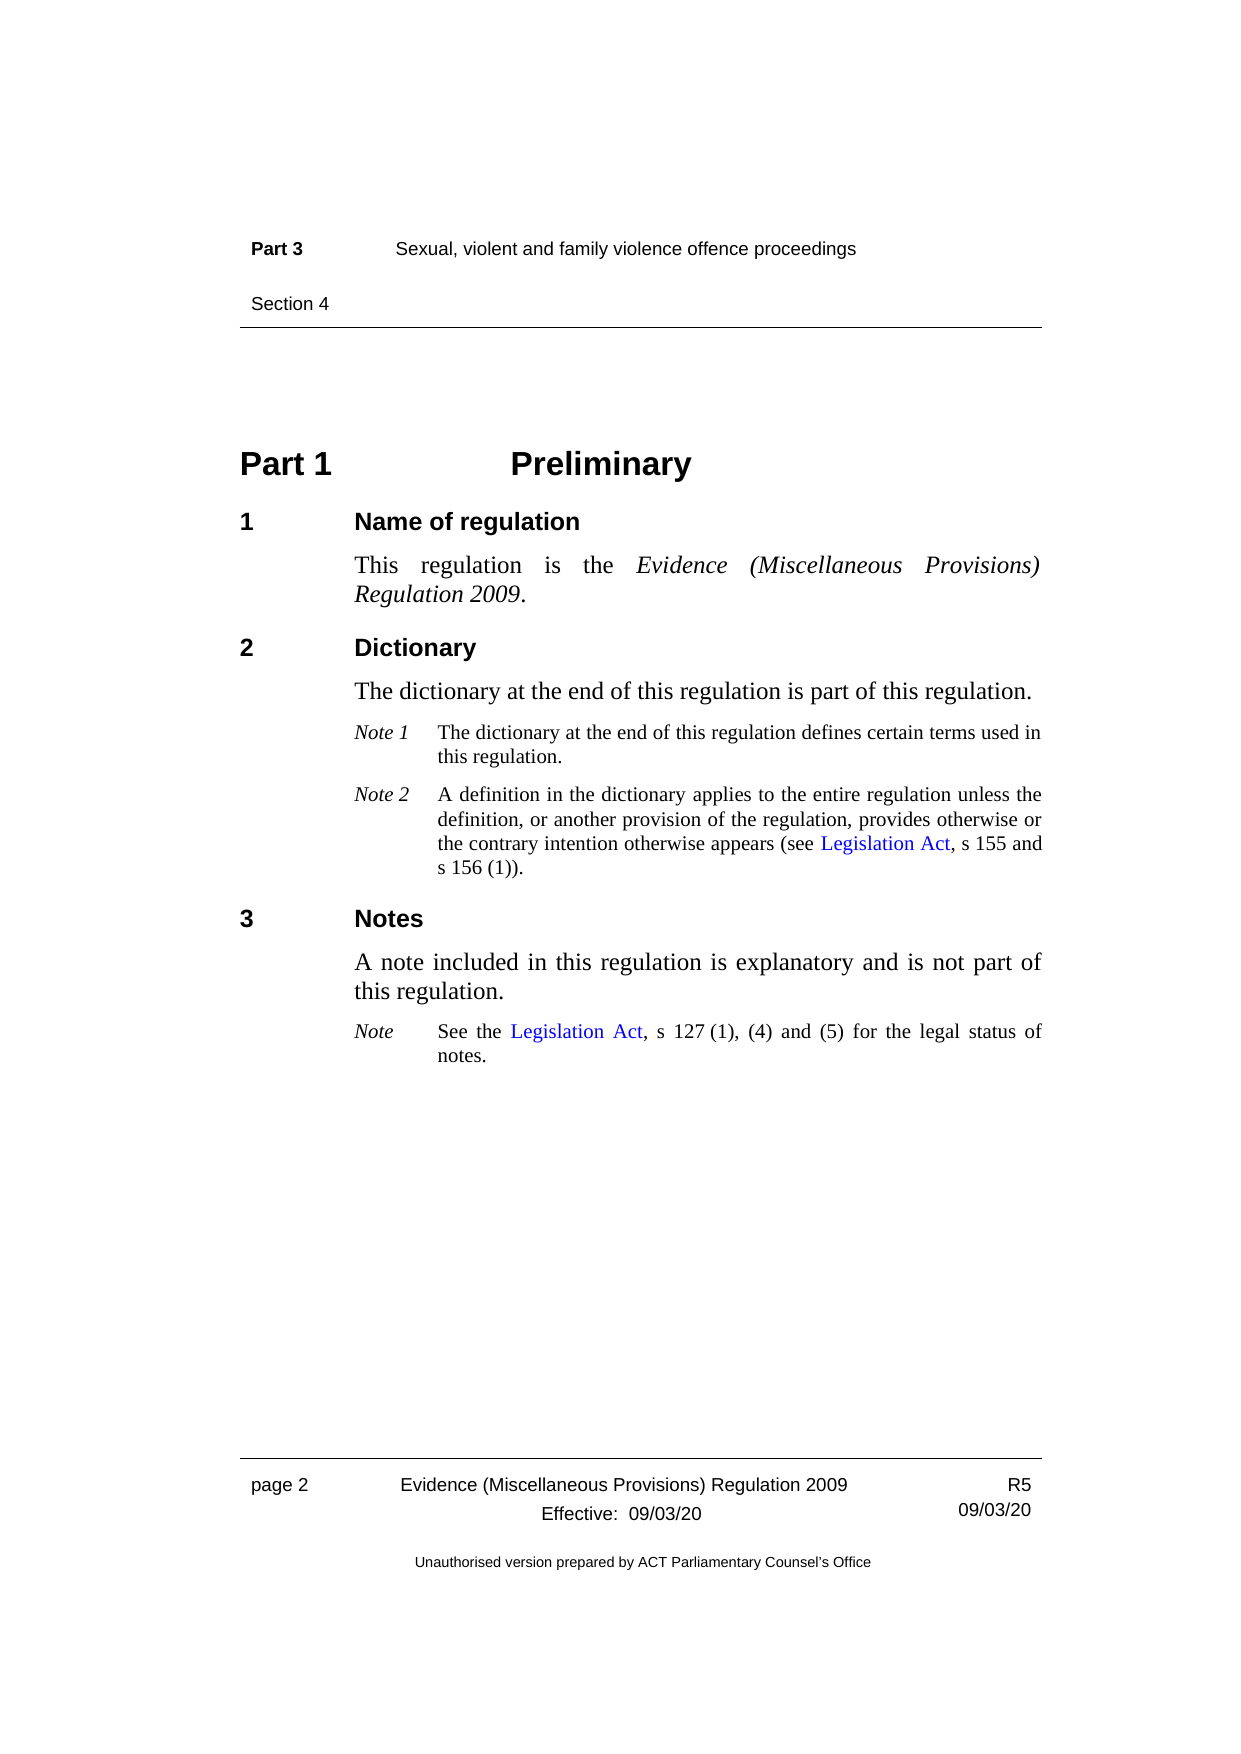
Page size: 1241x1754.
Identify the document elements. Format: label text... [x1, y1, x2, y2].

text 1 Name of regulation [239, 507, 1042, 536]
text Note 2 A definition in the dictionary applies to the entire regulation unless the definition, or another provision of the regulation, provides otherwise or the contrary intention otherwise appears (see Legislation Act, s 155 and s 156 (1)). [354, 782, 1042, 879]
text Part 1 Preliminary [239, 444, 1042, 482]
text A note included in this regulation is explanatory and is not part of this regulation. [354, 947, 1042, 1004]
text 3 Notes [239, 904, 1042, 932]
text Note 1 The dictionary at the end of this regulation defines certain terms used in this regulation. [354, 720, 1042, 768]
text The dictionary at the end of this regulation is part of this regulation. [354, 676, 1042, 705]
text Note See the Legislation Act, s 127 (1), (4) and (5) for the legal status of notes. [354, 1019, 1042, 1067]
text 2 Dictionary [239, 633, 1042, 662]
text This regulation is the Evidence (Miscellaneous Provisions) Regulation 2009. [354, 551, 1042, 608]
